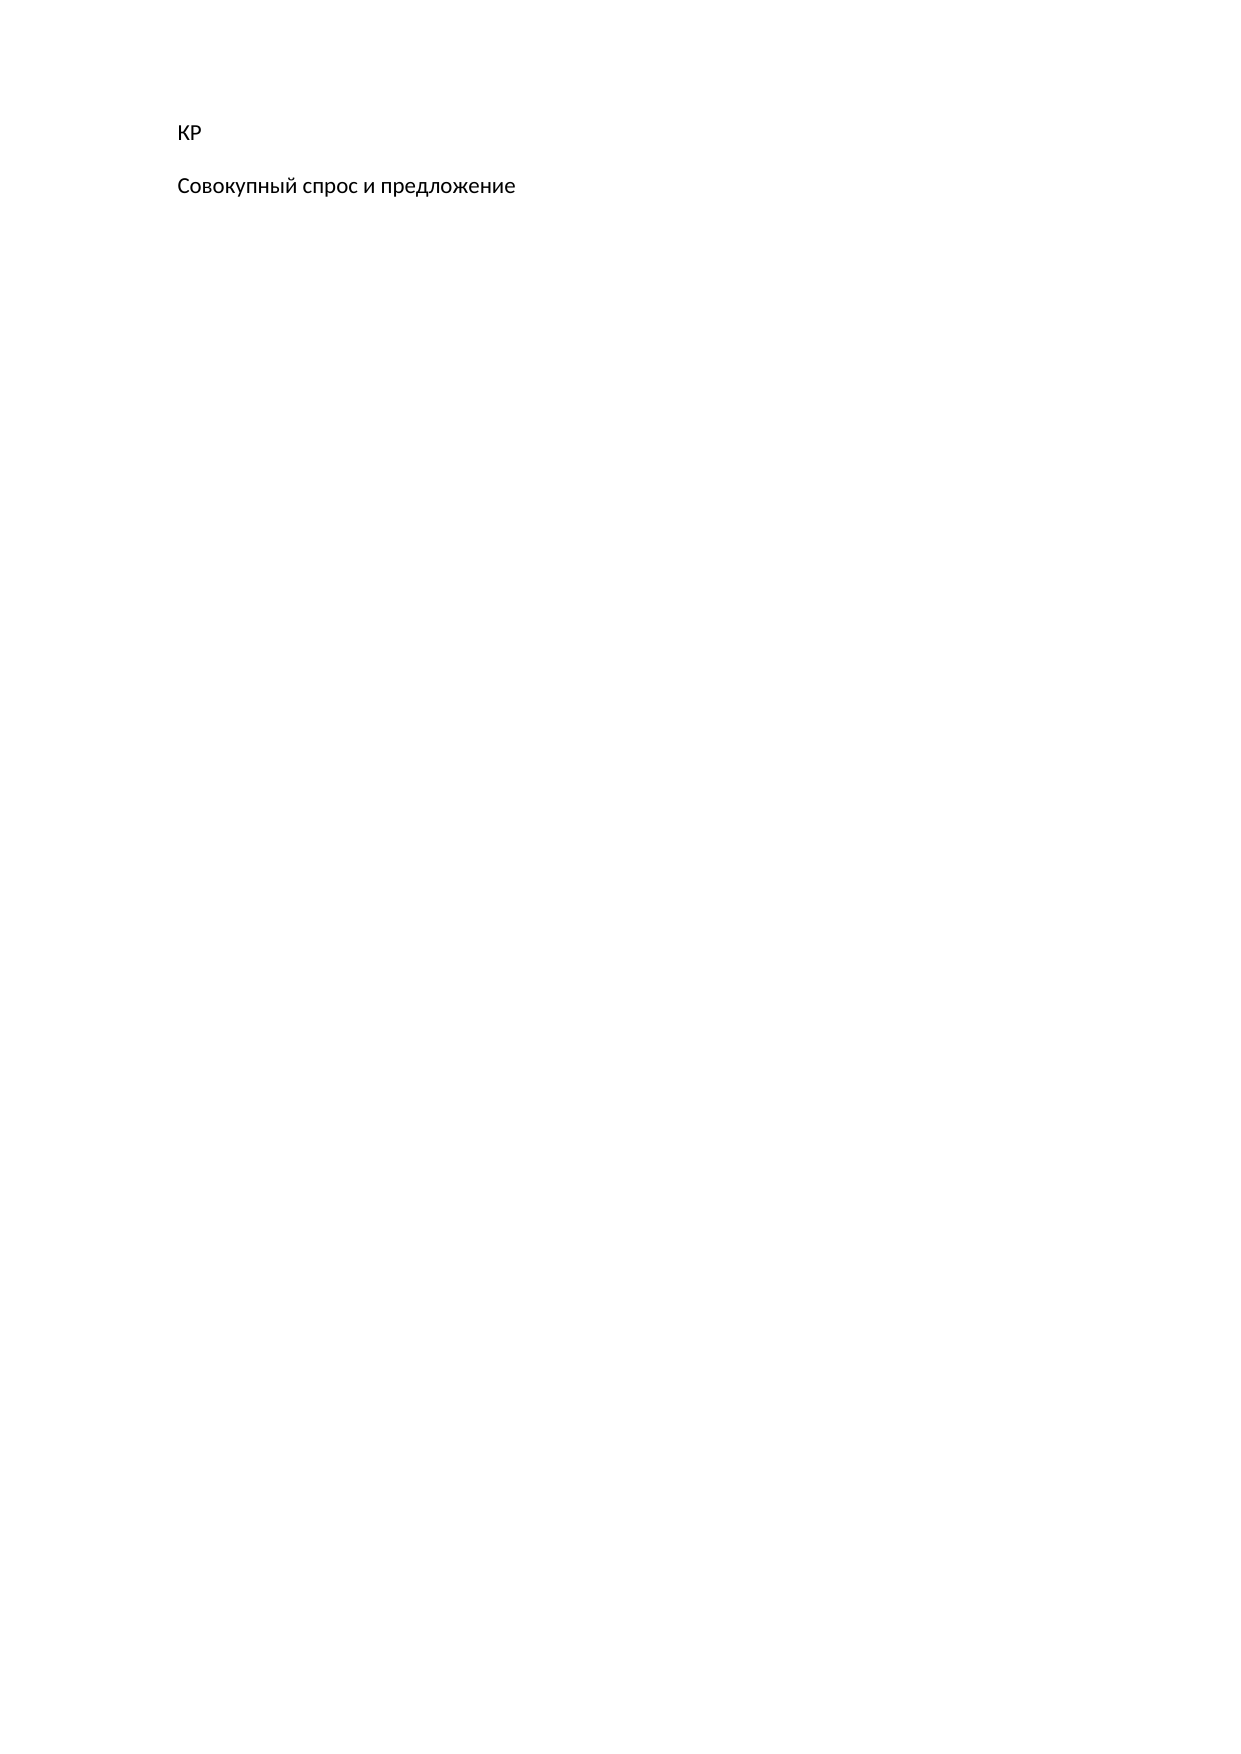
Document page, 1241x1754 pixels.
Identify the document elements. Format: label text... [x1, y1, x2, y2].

text Совокупный спрос и предложение [177, 171, 1152, 199]
text КР [177, 118, 1152, 146]
